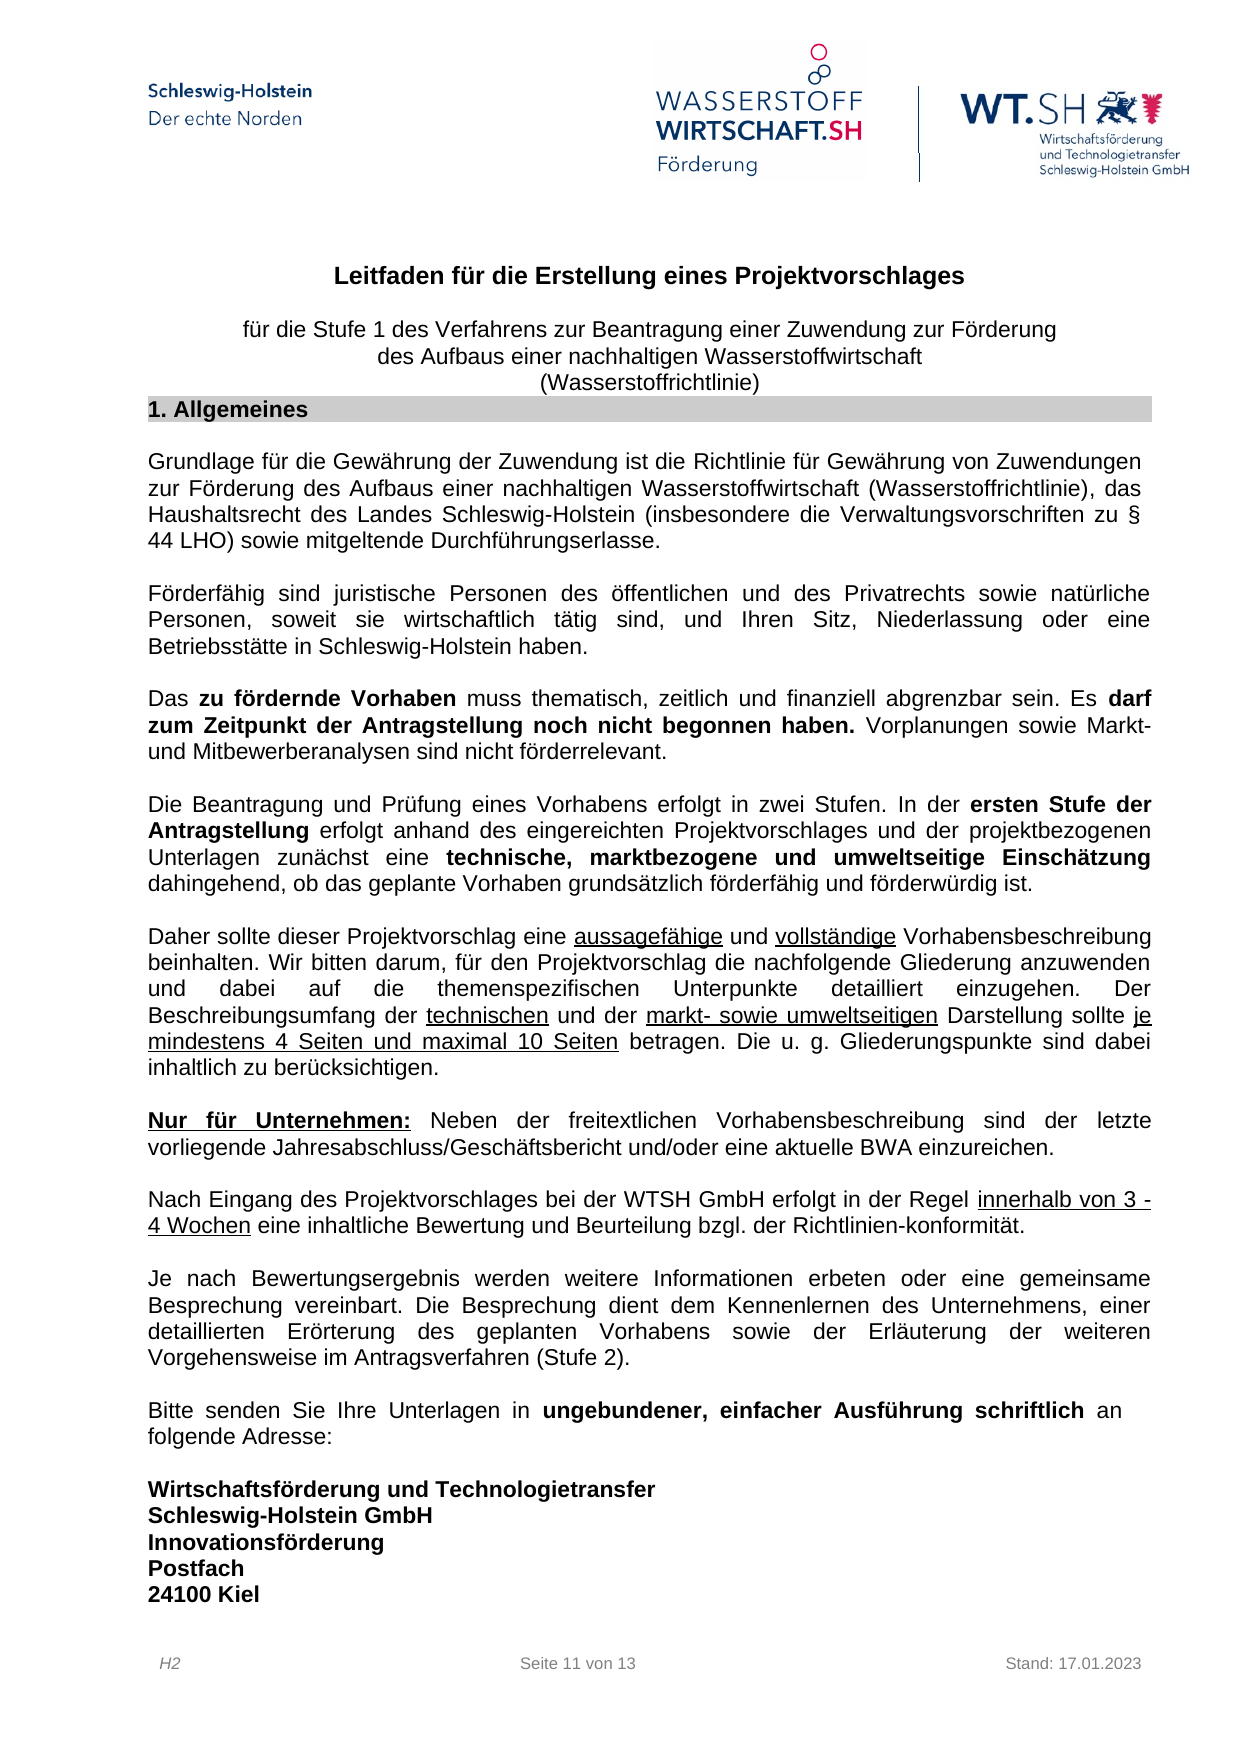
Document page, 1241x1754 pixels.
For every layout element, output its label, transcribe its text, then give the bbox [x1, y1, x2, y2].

text des Aufbaus einer nachhaltigen Wasserstoffwirtschaft [148, 343, 1152, 369]
text Je nach Bewertungsergebnis werden weitere Informationen erbeten oder eine gemeinsame Besprechung vereinbart. Die Besprechung dient dem Kennenlernen des Unternehmens, einer detaillierten Erörterung des geplanten Vorhabens sowie der Erläuterung der weiteren Vorgehensweise im Antragsverfahren (Stufe 2). [148, 1265, 1152, 1371]
picture [652, 40, 868, 181]
text Förderfähig sind juristische Personen des öffentlichen und des Privatrechts sowie natürliche Personen, soweit sie wirtschaftlich tätig sind, und Ihren Sitz, Niederlassung oder eine Betriebsstätte in Schleswig-Holstein haben. [148, 580, 1152, 659]
text Wirtschaftsförderung und Technologietransfer [148, 1476, 1122, 1502]
text Postfach [148, 1555, 1122, 1581]
text Schleswig-Holstein GmbH [148, 1502, 1122, 1529]
text Grundlage für die Gewährung der Zuwendung ist die Richtlinie für Gewährung von Zuwendungen zur Förderung des Aufbaus einer nachhaltigen Wasserstoffwirtschaft (Wasserstoffrichtlinie), das Haushaltsrecht des Landes Schleswig-Holstein (insbesondere die Verwaltungsvorschriften zu § 44 LHO) sowie mitgeltende Durchführungserlasse. [148, 448, 1141, 554]
text Leitfaden für die Erstellung eines Projektvorschlages [148, 261, 1152, 290]
text Bitte senden Sie Ihre Unterlagen in ungebundener, einfacher Ausführung schriftlich an folgende Adresse: [148, 1397, 1122, 1450]
text 24100 Kiel [148, 1581, 1122, 1608]
picture [138, 76, 316, 131]
text 1. Allgemeines [148, 396, 1152, 422]
picture [940, 73, 1241, 194]
text für die Stufe 1 des Verfahrens zur Beantragung einer Zuwendung zur Förderung [148, 316, 1152, 343]
text Die Beantragung und Prüfung eines Vorhabens erfolgt in zwei Stufen. In der ersten Stufe der Antragstellung erfolgt anhand des eingereichten Projektvorschlages und der projektbezogenen Unterlagen zunächst eine technische, marktbezogene und umweltseitige Einschätzung dahingehend, ob das geplante Vorhaben grundsätzlich förderfähig und förderwürdig ist. [148, 791, 1152, 896]
text Nach Eingang des Projektvorschlages bei der WTSH GmbH erfolgt in der Regel innerhalb von 3 - 4 Wochen eine inhaltliche Bewertung und Beurteilung bzgl. der Richtlinien-konformität. [148, 1186, 1152, 1239]
text (Wasserstoffrichtlinie) [148, 369, 1152, 396]
text Nur für Unternehmen: Neben der freitextlichen Vorhabensbeschreibung sind der letzte vorliegende Jahresabschluss/Geschäftsbericht und/oder eine aktuelle BWA einzureichen. [148, 1107, 1152, 1160]
text Das zu fördernde Vorhaben muss thematisch, zeitlich und finanziell abgrenzbar sein. Es darf zum Zeitpunkt der Antragstellung noch nicht begonnen haben. Vorplanungen sowie Markt- und Mitbewerberanalysen sind nicht förderrelevant. [148, 685, 1152, 764]
text Innovationsförderung [148, 1529, 1122, 1555]
text Daher sollte dieser Projektvorschlag eine aussagefähige und vollständige Vorhabensbeschreibung beinhalten. Wir bitten darum, für den Projektvorschlag die nachfolgende Gliederung anzuwenden und dabei auf die themenspezifischen Unterpunkte detailliert einzugehen. Der Beschreibungsumfang der technischen und der markt- sowie umweltseitigen Darstellung sollte je mindestens 4 Seiten und maximal 10 Seiten betragen. Die u. g. Gliederungspunkte sind dabei inhaltlich zu berücksichtigen. [148, 923, 1152, 1081]
